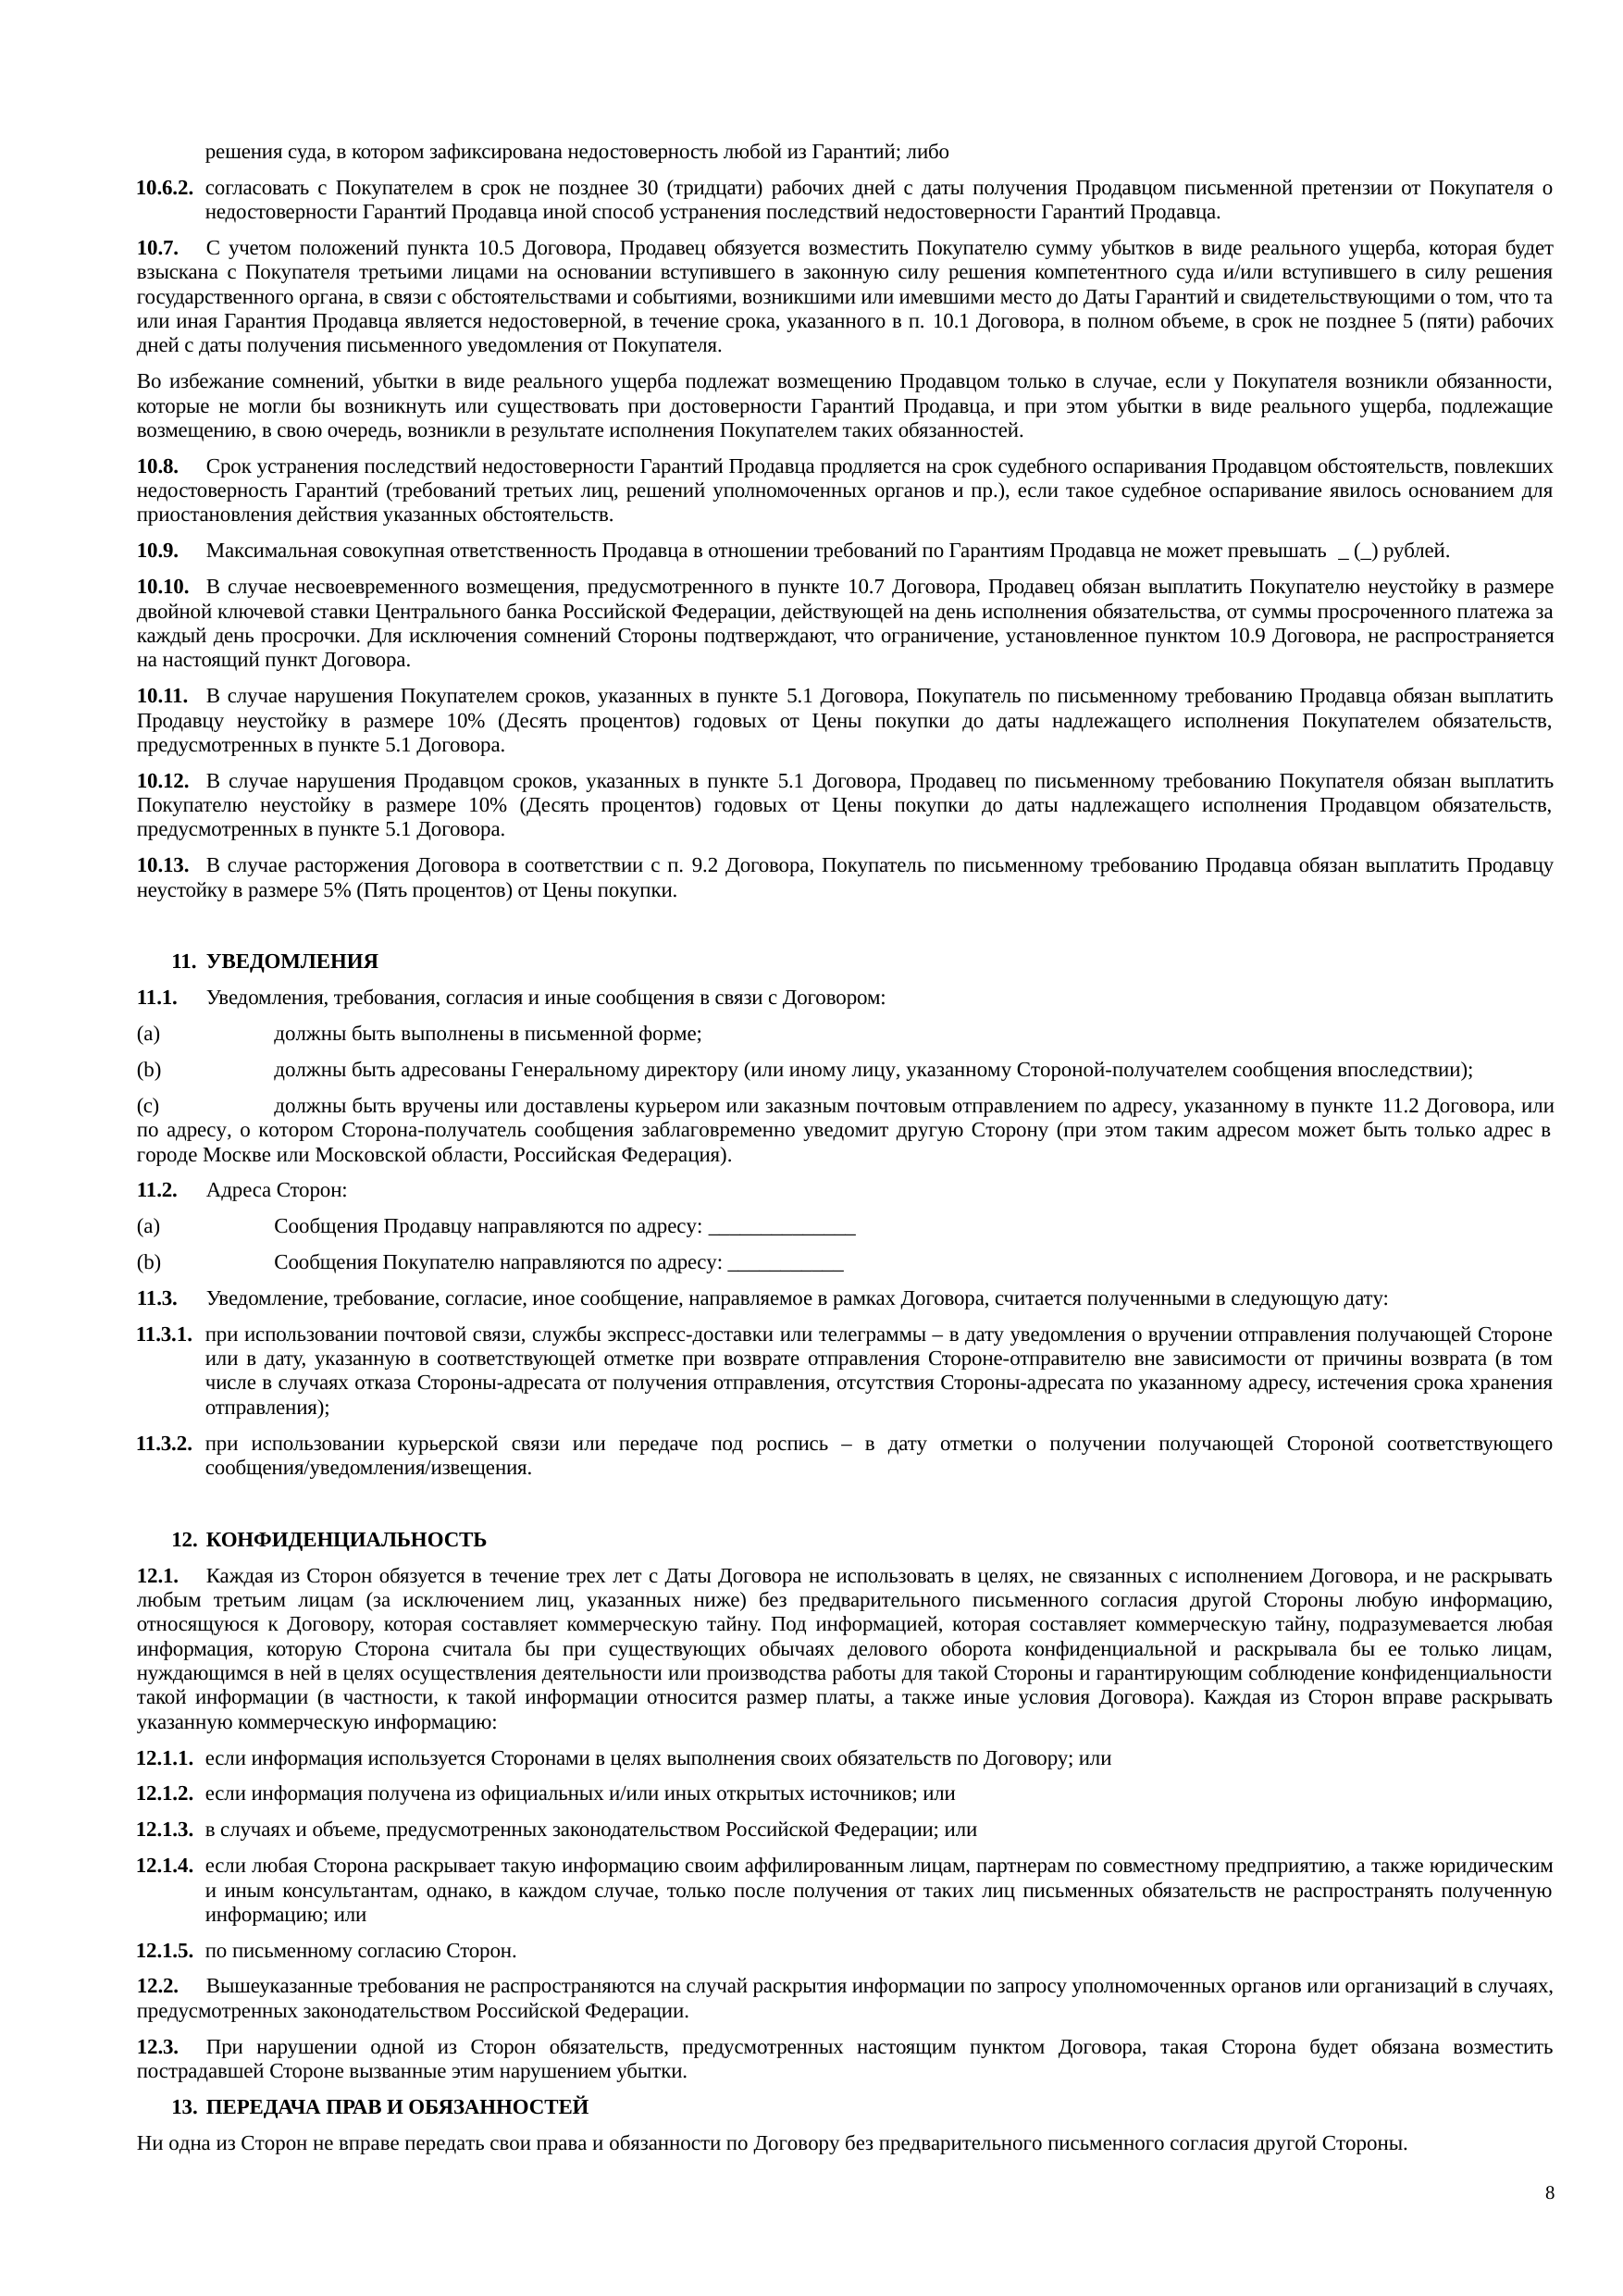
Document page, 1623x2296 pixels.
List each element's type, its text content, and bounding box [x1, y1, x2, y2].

subtitle при использовании почтовой связи, службы экспресс-доставки или телеграммы – в дату уведомления о вручении отправления получающей Стороне или в дату, указанную в соответствующей отметке при возврате отправления Стороне-отправителю вне зависимости от причины возврата (в том числе в случаях отказа Стороны-адресата от получения отправления, отсутствия Стороны-адресата по указанному адресу, истечения срока хранения отправления); [136, 1322, 1555, 1419]
list должны быть адресованы Генеральному директору (или иному лицу, указанному Стороной-получателем сообщения впоследствии); [137, 1057, 1555, 1081]
subtitle В случае несвоевременного возмещения, предусмотренного в пункте 10.7 Договора, Продавец обязан выплатить Покупателю неустойку в размере двойной ключевой ставки Центрального банка Российской Федерации, действующей на день исполнения обязательства, от суммы просроченного платежа за каждый день просрочки. Для исключения сомнений Стороны подтверждают, что ограничение, установленное пунктом 10.9 Договора, не распространяется на настоящий пункт Договора. [137, 574, 1555, 672]
subtitle КОНФИДЕНЦИАЛЬНОСТЬ [171, 1527, 1555, 1551]
list должны быть выполнены в письменной форме; [137, 1021, 1555, 1045]
subtitle В случае расторжения Договора в соответствии с п. 9.2 Договора, Покупатель по письменному требованию Продавца обязан выплатить Продавцу неустойку в размере 5% (Пять процентов) от Цены покупки. [137, 852, 1555, 901]
subtitle Вышеуказанные требования не распространяются на случай раскрытия информации по запросу уполномоченных органов или организаций в случаях, предусмотренных законодательством Российской Федерации. [137, 1974, 1555, 2022]
subtitle ПЕРЕДАЧА ПРАВ И ОБЯЗАННОСТЕЙ [171, 2094, 1555, 2118]
subtitle Уведомления, требования, согласия и иные сообщения в связи с Договором: [137, 985, 1555, 1010]
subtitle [136, 139, 1555, 163]
subtitle Уведомление, требование, согласие, иное сообщение, направляемое в рамках Договора, считается полученными в следующую дату: [137, 1285, 1555, 1309]
subtitle В случае нарушения Продавцом сроков, указанных в пункте 5.1 Договора, Продавец по письменному требованию Покупателя обязан выплатить Покупателю неустойку в размере 10% (Десять процентов) годовых от Цены покупки до даты надлежащего исполнения Продавцом обязательств, предусмотренных в пункте 5.1 Договора. [137, 768, 1555, 841]
subtitle согласовать с Покупателем в срок не позднее 30 (тридцати) рабочих дней с даты получения Продавцом письменной претензии от Покупателя о недостоверности Гарантий Продавца иной способ устранения последствий недостоверности Гарантий Продавца. [136, 175, 1555, 224]
subtitle по письменному согласию Сторон. [136, 1938, 1555, 1962]
list Сообщения Продавцу направляются по адресу: ______________ [137, 1213, 1555, 1238]
subtitle Максимальная совокупная ответственность Продавца в отношении требований по Гарантиям Продавца не может превышать _ (_) рублей. [137, 538, 1555, 563]
subtitle если любая Сторона раскрывает такую информацию своим аффилированным лицам, партнерам по совместному предприятию, а также юридическим и иным консультантам, однако, в каждом случае, только после получения от таких лиц письменных обязательств не распространять полученную информацию; или [136, 1853, 1555, 1926]
subtitle если информация получена из официальных и/или иных открытых источников; или [136, 1781, 1555, 1806]
subtitle если информация используется Сторонами в целях выполнения своих обязательств по Договору; или [136, 1745, 1555, 1769]
subtitle Во избежание сомнений, убытки в виде реального ущерба подлежат возмещению Продавцом только в случае, если у Покупателя возникли обязанности, которые не могли бы возникнуть или существовать при достоверности Гарантий Продавца, и при этом убытки в виде реального ущерба, подлежащие возмещению, в свою очередь, возникли в результате исполнения Покупателем таких обязанностей. [137, 368, 1555, 441]
list должны быть вручены или доставлены курьером или заказным почтовым отправлением по адресу, указанному в пункте 11.2 Договора, или по адресу, о котором Сторона-получатель сообщения заблаговременно уведомит другую Сторону (при этом таким адресом может быть только адрес в городе Москве или Московской области, Российская Федерация). [137, 1093, 1555, 1166]
subtitle При нарушении одной из Сторон обязательств, предусмотренных настоящим пунктом Договора, такая Сторона будет обязана возместить пострадавшей Стороне вызванные этим нарушением убытки. [137, 2034, 1555, 2083]
subtitle Каждая из Сторон обязуется в течение трех лет с Даты Договора не использовать в целях, не связанных с исполнением Договора, и не раскрывать любым третьим лицам (за исключением лиц, указанных ниже) без предварительного письменного согласия другой Стороны любую информацию, относящуюся к Договору, которая составляет коммерческую тайну. Под информацией, которая составляет коммерческую тайну, подразумевается любая информация, которую Сторона считала бы при существующих обычаях делового оборота конфиденциальной и раскрывала бы ее только лицам, нуждающимся в ней в целях осуществления деятельности или производства работы для такой Стороны и гарантирующим соблюдение конфиденциальности такой информации (в частности, к такой информации относится размер платы, а также иные условия Договора). Каждая из Сторон вправе раскрывать указанную коммерческую информацию: [137, 1563, 1555, 1733]
subtitle Срок устранения последствий недостоверности Гарантий Продавца продляется на срок судебного оспаривания Продавцом обстоятельств, повлекших недостоверность Гарантий (требований третьих лиц, решений уполномоченных органов и пр.), если такое судебное оспаривание явилось основанием для приостановления действия указанных обстоятельств. [137, 453, 1555, 527]
text Ни одна из Сторон не вправе передать свои права и обязанности по Договору без предварительного письменного согласия другой Стороны. [137, 2130, 1555, 2154]
subtitle В случае нарушения Покупателем сроков, указанных в пункте 5.1 Договора, Покупатель по письменному требованию Продавца обязан выплатить Продавцу неустойку в размере 10% (Десять процентов) годовых от Цены покупки до даты надлежащего исполнения Покупателем обязательств, предусмотренных в пункте 5.1 Договора. [137, 683, 1555, 756]
list Сообщения Покупателю направляются по адресу: ___________ [137, 1249, 1555, 1273]
subtitle Адреса Сторон: [137, 1177, 1555, 1202]
subtitle при использовании курьерской связи или передаче под роспись – в дату отметки о получении получающей Стороной соответствующего сообщения/уведомления/извещения. [136, 1431, 1555, 1479]
subtitle С учетом положений пункта 10.5 Договора, Продавец обязуется возместить Покупателю сумму убытков в виде реального ущерба, которая будет взыскана с Покупателя третьими лицами на основании вступившего в законную силу решения компетентного суда и/или вступившего в силу решения государственного органа, в связи с обстоятельствами и событиями, возникшими или имевшими место до Даты Гарантий и свидетельствующими о том, что та или иная Гарантия Продавца является недостоверной, в течение срока, указанного в п. 10.1 Договора, в полном объеме, в срок не позднее 5 (пяти) рабочих дней с даты получения письменного уведомления от Покупателя. [137, 235, 1555, 357]
subtitle в случаях и объеме, предусмотренных законодательством Российской Федерации; или [136, 1817, 1555, 1842]
subtitle УВЕДОМЛЕНИЯ [171, 949, 1555, 974]
